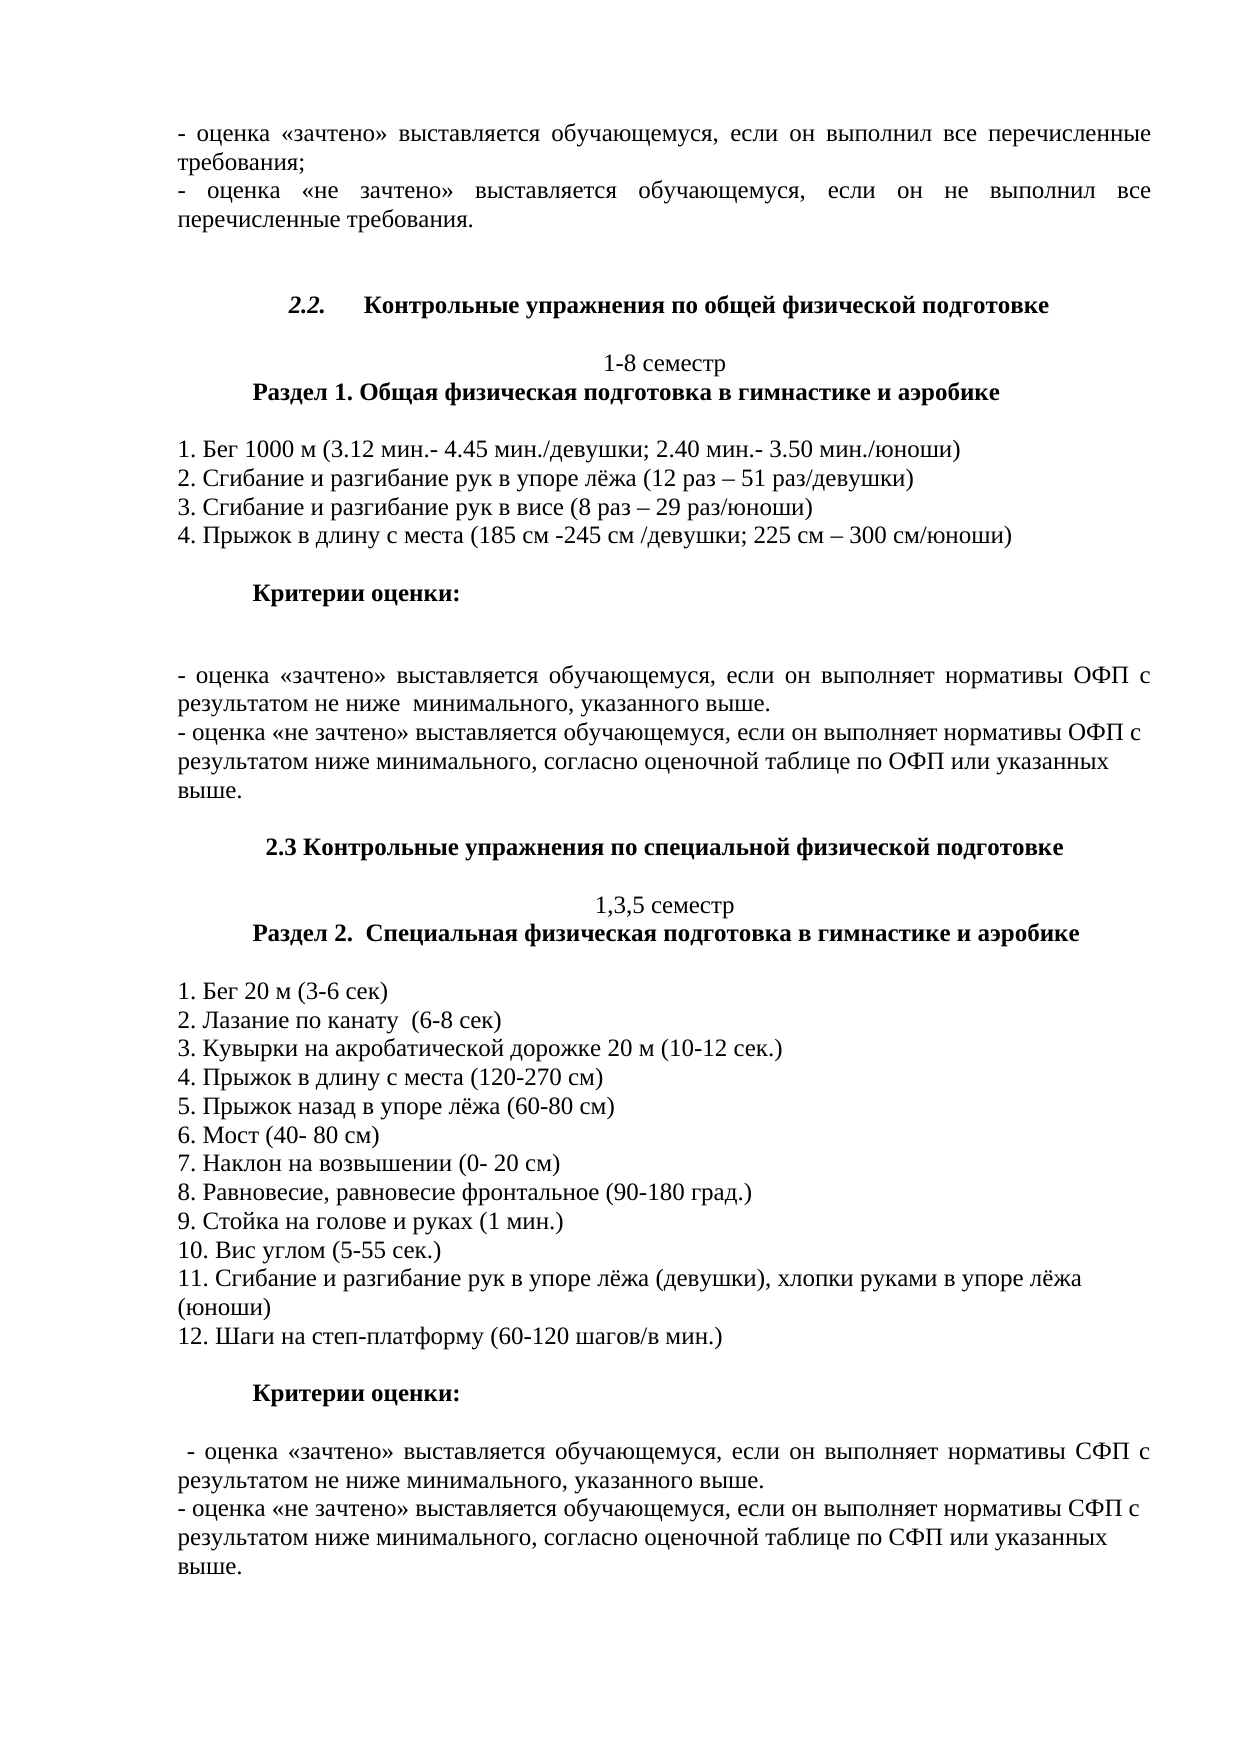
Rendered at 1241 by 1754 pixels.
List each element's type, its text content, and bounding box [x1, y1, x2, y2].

text 11. Сгибание и разгибание рук в упоре лёжа (девушки), хлопки руками в упоре лёжа (юноши) [177, 1263, 1152, 1321]
text Критерии оценки: [177, 1378, 1152, 1407]
text - оценка «не зачтено» выставляется обучающемуся, если он не выполнил все перечисленные требования. [177, 176, 1152, 233]
text 12. Шаги на степ-платформу (60-120 шагов/в мин.) [177, 1321, 1152, 1350]
text 3. Сгибание и разгибание рук в висе (8 раз – 29 раз/юноши) [177, 492, 1152, 521]
text - оценка «не зачтено» выставляется обучающемуся, если он выполняет нормативы СФП с результатом ниже минимального, согласно оценочной таблице по СФП или указанных выше. [177, 1493, 1152, 1580]
text 1,3,5 семестр [177, 890, 1152, 918]
text 1. Бег 20 м (3-6 сек) [177, 976, 1152, 1005]
text 2. Сгибание и разгибание рук в упоре лёжа (12 раз – 51 раз/девушки) [177, 463, 1152, 492]
text 6. Мост (40- 80 см) [177, 1120, 1152, 1148]
text 5. Прыжок назад в упоре лёжа (60-80 см) [177, 1091, 1152, 1120]
text - оценка «зачтено» выставляется обучающемуся, если он выполняет нормативы ОФП с результатом не ниже минимального, указанного выше. [177, 660, 1152, 717]
text Критерии оценки: [177, 578, 1152, 607]
text 1-8 семестр [177, 348, 1152, 377]
text Раздел 2. Специальная физическая подготовка в гимнастике и аэробике [177, 918, 1152, 947]
text 8. Равновесие, равновесие фронтальное (90-180 град.) [177, 1177, 1152, 1206]
text 3. Кувырки на акробатической дорожке 20 м (10-12 сек.) [177, 1033, 1152, 1062]
list Контрольные упражнения по общей физической подготовке [288, 291, 1152, 319]
text 2. Лазание по канату (6-8 сек) [177, 1005, 1152, 1033]
text 10. Вис углом (5-55 сек.) [177, 1235, 1152, 1263]
text - оценка «не зачтено» выставляется обучающемуся, если он выполняет нормативы ОФП с результатом ниже минимального, согласно оценочной таблице по ОФП или указанных выше. [177, 717, 1152, 803]
text 7. Наклон на возвышении (0- 20 см) [177, 1148, 1152, 1177]
text - оценка «зачтено» выставляется обучающемуся, если он выполняет нормативы СФП с результатом не ниже минимального, указанного выше. [177, 1436, 1152, 1493]
text 2.3 Контрольные упражнения по специальной физической подготовке [177, 832, 1152, 861]
text 1. Бег 1000 м (3.12 мин.- 4.45 мин./девушки; 2.40 мин.- 3.50 мин./юноши) [177, 434, 1152, 463]
text 4. Прыжок в длину с места (185 см -245 см /девушки; 225 см – 300 см/юноши) [177, 521, 1152, 549]
text Раздел 1. Общая физическая подготовка в гимнастике и аэробике [177, 377, 1152, 406]
text 4. Прыжок в длину с места (120-270 см) [177, 1062, 1152, 1091]
text 9. Стойка на голове и руках (1 мин.) [177, 1206, 1152, 1235]
text - оценка «зачтено» выставляется обучающемуся, если он выполнил все перечисленные требования; [177, 118, 1152, 176]
